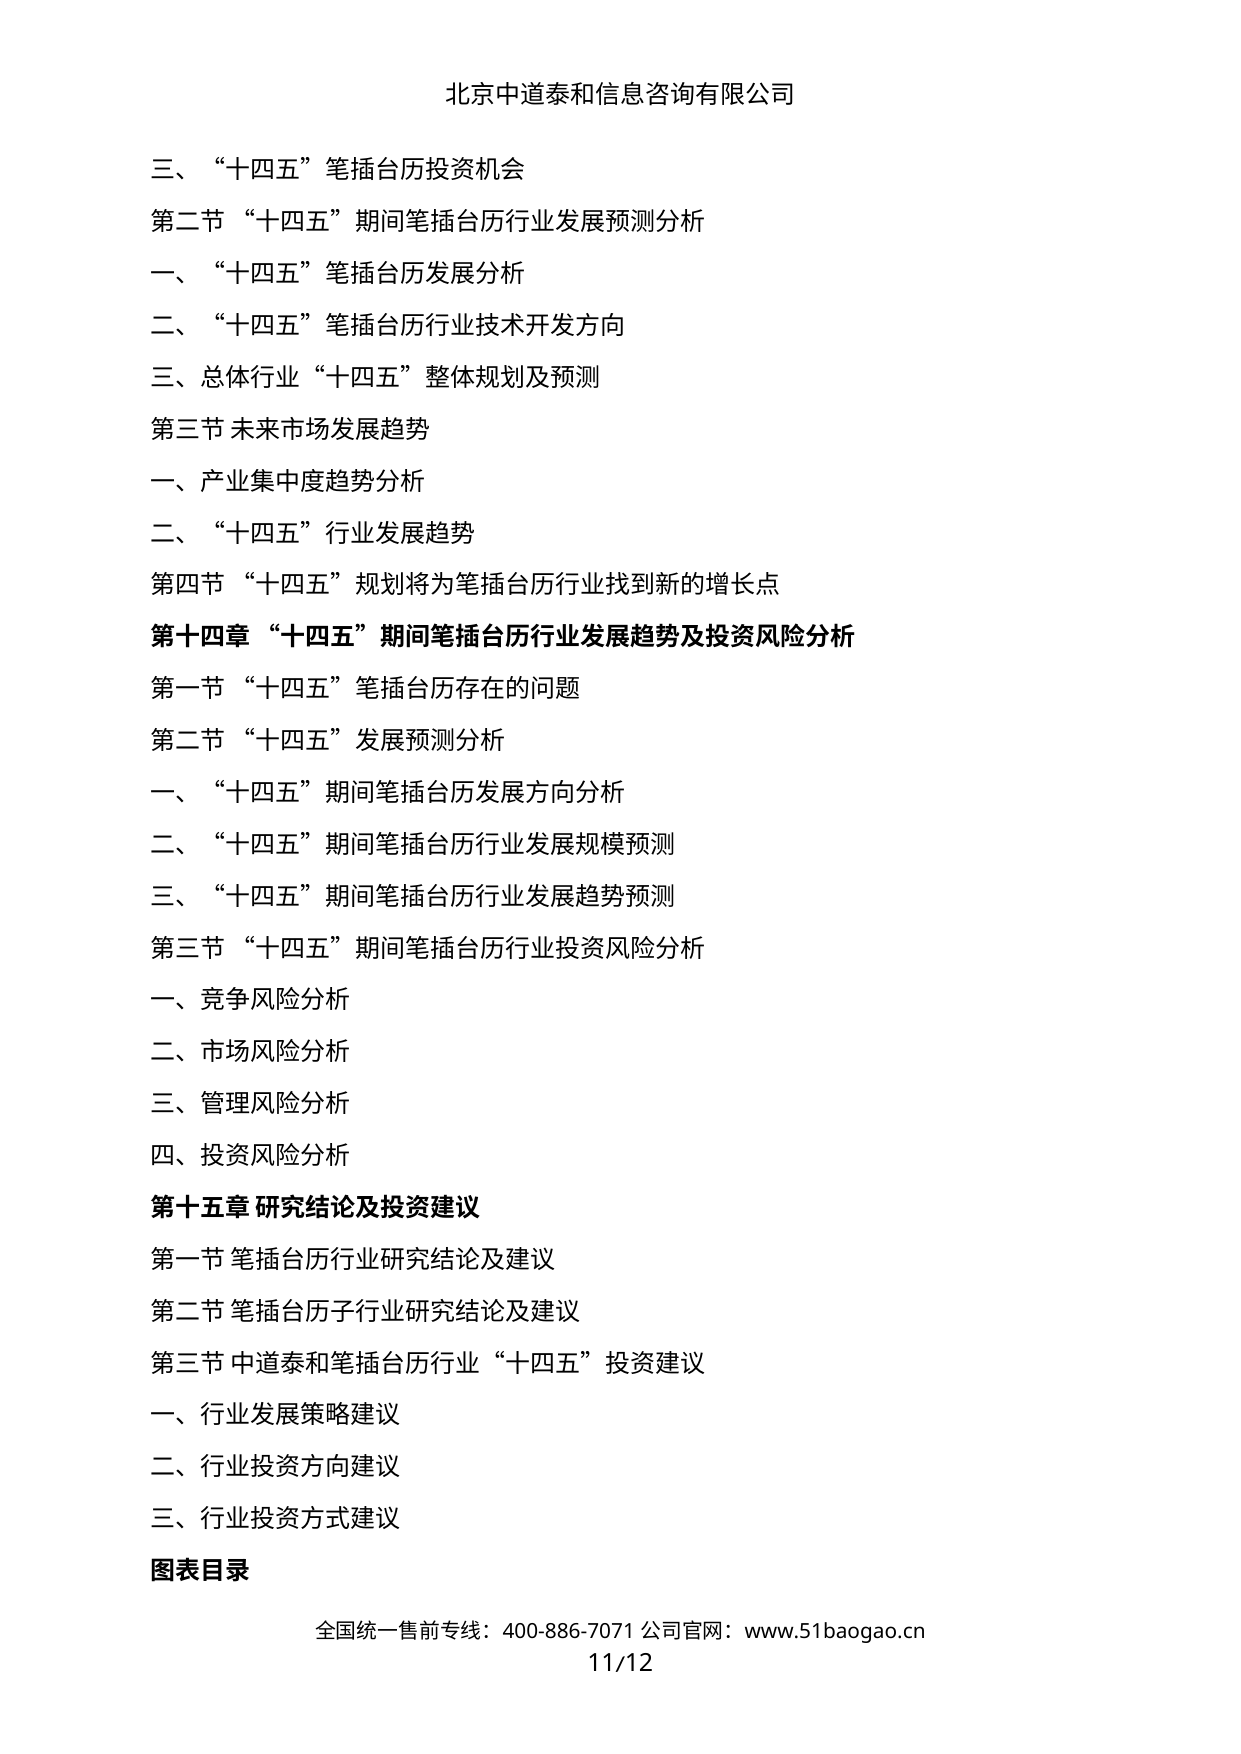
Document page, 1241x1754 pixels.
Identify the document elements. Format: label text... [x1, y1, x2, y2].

text 二、行业投资方向建议 [150, 1447, 1090, 1483]
text 三、总体行业“十四五”整体规划及预测 [150, 357, 1090, 394]
text 第三节 “十四五”期间笔插台历行业投资风险分析 [150, 928, 1090, 964]
text 第十四章 “十四五”期间笔插台历行业发展趋势及投资风险分析 [150, 617, 1090, 653]
text 一、“十四五”期间笔插台历发展方向分析 [150, 772, 1090, 809]
text 第三节 未来市场发展趋势 [150, 409, 1090, 446]
text 四、投资风险分析 [150, 1136, 1090, 1172]
text 一、“十四五”笔插台历发展分析 [150, 254, 1090, 290]
text 第二节 “十四五”发展预测分析 [150, 721, 1090, 757]
text 第一节 “十四五”笔插台历存在的问题 [150, 669, 1090, 705]
text 三、“十四五”笔插台历投资机会 [150, 150, 1090, 186]
text 一、产业集中度趋势分析 [150, 461, 1090, 497]
text 第三节 中道泰和笔插台历行业“十四五”投资建议 [150, 1343, 1090, 1379]
text 第二节 笔插台历子行业研究结论及建议 [150, 1291, 1090, 1327]
text 三、“十四五”期间笔插台历行业发展趋势预测 [150, 876, 1090, 912]
text 三、行业投资方式建议 [150, 1499, 1090, 1535]
text 三、管理风险分析 [150, 1084, 1090, 1120]
text 一、竞争风险分析 [150, 980, 1090, 1016]
text 二、“十四五”笔插台历行业技术开发方向 [150, 306, 1090, 342]
text 一、行业发展策略建议 [150, 1395, 1090, 1431]
text 二、“十四五”期间笔插台历行业发展规模预测 [150, 824, 1090, 861]
text 第十五章 研究结论及投资建议 [150, 1187, 1090, 1224]
text 第二节 “十四五”期间笔插台历行业发展预测分析 [150, 202, 1090, 238]
text 图表目录 [150, 1551, 1090, 1587]
text 二、“十四五”行业发展趋势 [150, 513, 1090, 549]
text 二、市场风险分析 [150, 1032, 1090, 1068]
text 第四节 “十四五”规划将为笔插台历行业找到新的增长点 [150, 565, 1090, 601]
text 第一节 笔插台历行业研究结论及建议 [150, 1239, 1090, 1276]
